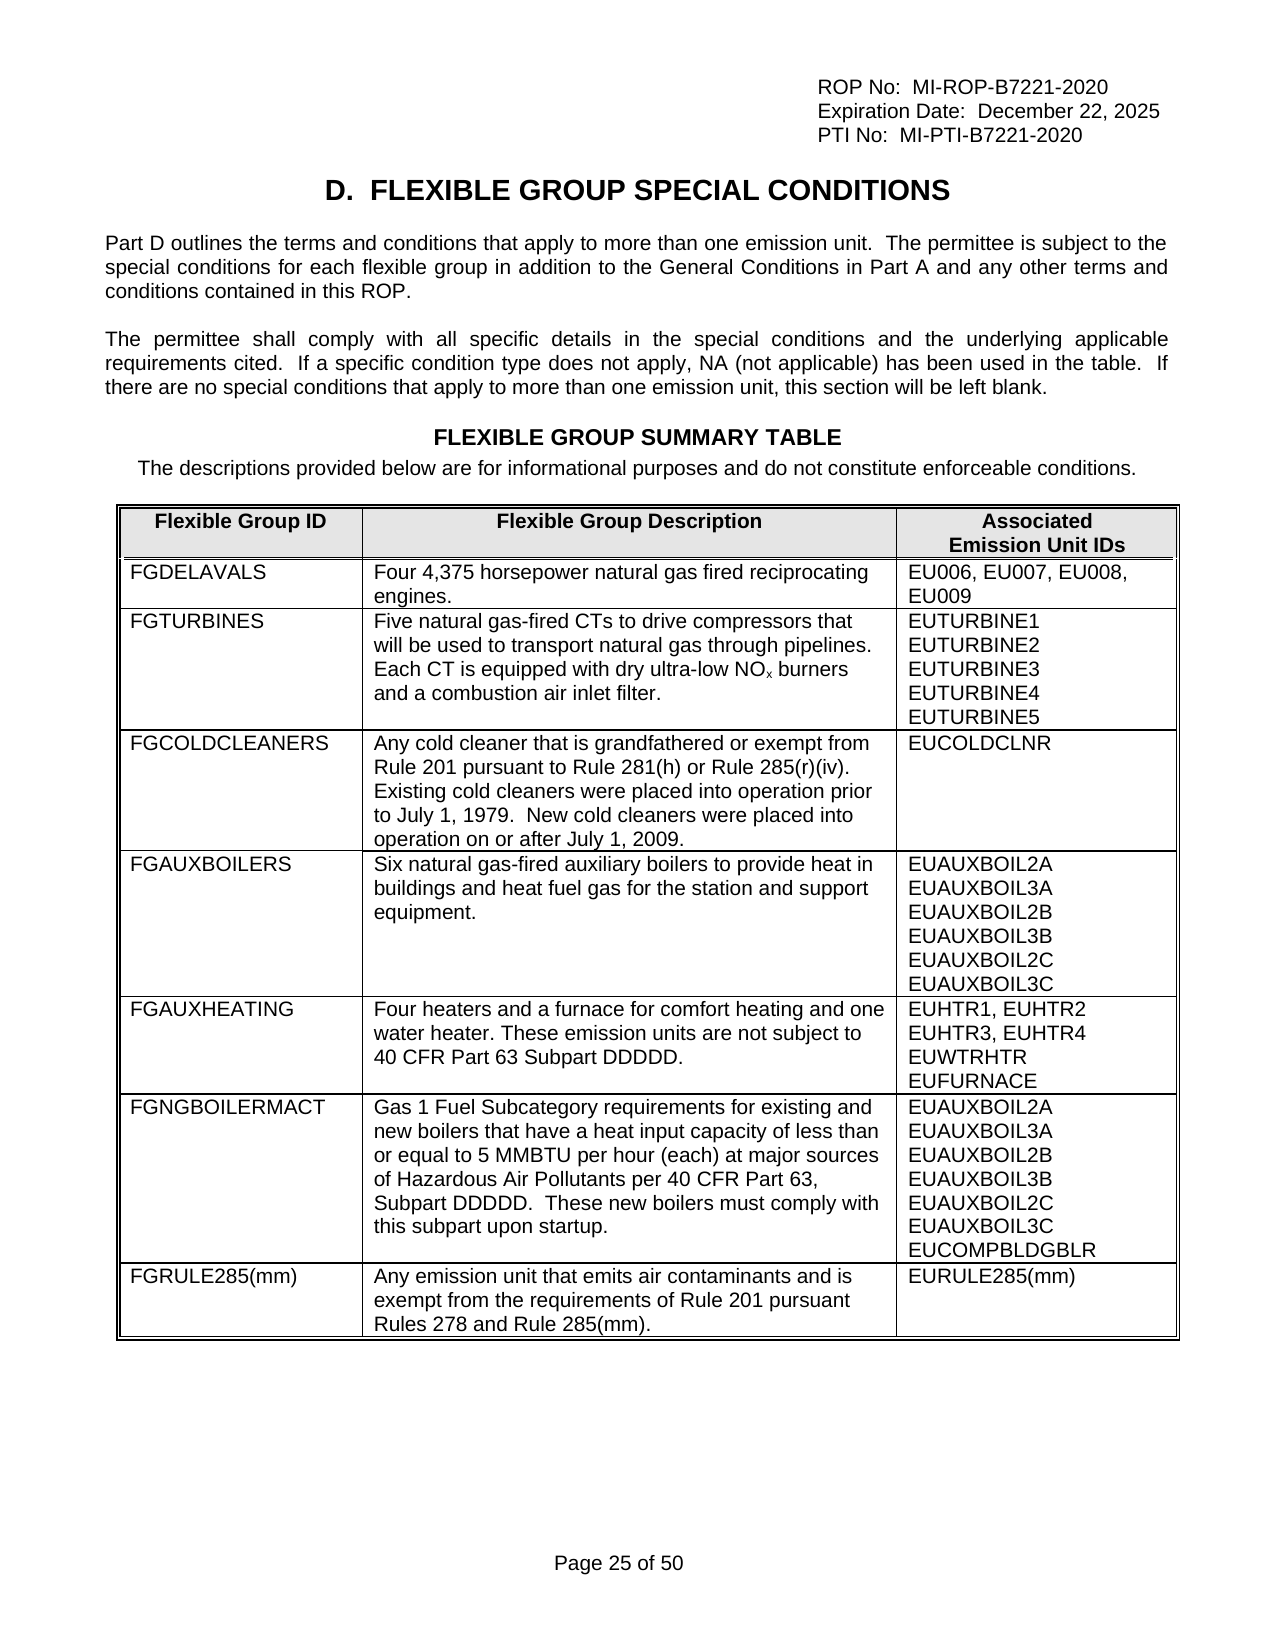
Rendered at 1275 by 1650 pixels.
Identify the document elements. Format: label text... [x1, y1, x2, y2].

table_cell Any cold cleaner that is grandfathered or exempt from Rule 201 pursuant to Rule 281(h) or Rule 285(r)(iv). Existing cold cleaners were placed into operation prior to July 1, 1979. New cold cleaners were placed into operation on or after July 1, 2009. [363, 731, 896, 850]
subtitle D. FLEXIBLE GROUP SPECIAL CONDITIONS [105, 173, 1170, 207]
table_cell Four 4,375 horsepower natural gas fired reciprocating engines. [363, 560, 896, 608]
table_cell FGNGBOILERMACT [121, 1095, 362, 1262]
text Part D outlines the terms and conditions that apply to more than one emission unit. The permittee is subject to the special conditions for each flexible group in addition to the General Conditions in Part A and any other terms and conditions contained in this ROP. [105, 231, 1170, 303]
table_header Associated Emission Unit IDs [897, 509, 1176, 557]
table_cell EUAUXBOIL2A EUAUXBOIL3A EUAUXBOIL2B EUAUXBOIL3B EUAUXBOIL2C EUAUXBOIL3C EUCOMPBLDGBLR [897, 1095, 1176, 1262]
table_cell EUTURBINE1 EUTURBINE2 EUTURBINE3 EUTURBINE4 EUTURBINE5 [897, 609, 1176, 729]
text The permittee shall comply with all specific details in the special conditions and the underlying applicable requirements cited. If a specific condition type does not apply, NA (not applicable) has been used in the table. If there are no special conditions that apply to more than one emission unit, this section will be left blank. [105, 327, 1170, 398]
table_cell FGCOLDCLEANERS [121, 731, 362, 850]
table_cell EU006, EU007, EU008, EU009 [897, 557, 1176, 608]
table_cell EUAUXBOIL2A EUAUXBOIL3A EUAUXBOIL2B EUAUXBOIL3B EUAUXBOIL2C EUAUXBOIL3C [897, 852, 1176, 996]
table_cell Gas 1 Fuel Subcategory requirements for existing and new boilers that have a heat input capacity of less than or equal to 5 MMBTU per hour (each) at major sources of Hazardous Air Pollutants per 40 CFR Part 63, Subpart DDDDD. These new boilers must comply with this subpart upon startup. [363, 1095, 896, 1262]
table_cell Six natural gas-fired auxiliary boilers to provide heat in buildings and heat fuel gas for the station and support equipment. [363, 852, 896, 996]
table_cell FGDELAVALS [121, 557, 362, 608]
table_cell EURULE285(mm) [897, 1264, 1176, 1336]
table_cell Four heaters and a furnace for comfort heating and one water heater. These emission units are not subject to 40 CFR Part 63 Subpart DDDDD. [363, 997, 896, 1093]
table_cell Any emission unit that emits air contaminants and is exempt from the requirements of Rule 201 pursuant Rules 278 and Rule 285(mm). [363, 1264, 896, 1336]
text The descriptions provided below are for informational purposes and do not constitute enforceable conditions. [105, 456, 1170, 480]
table_header Flexible Group ID [121, 509, 362, 557]
table_cell FGAUXBOILERS [121, 851, 362, 996]
table_cell Five natural gas-fired CTs to drive compressors that will be used to transport natural gas through pipelines. Each CT is equipped with dry ultra-low NOx burners and a combustion air inlet filter. [363, 609, 896, 729]
table_cell FGAUXHEATING [121, 997, 362, 1093]
table_header Flexible Group Description [363, 509, 896, 557]
table_cell EUHTR1, EUHTR2 EUHTR3, EUHTR4 EUWTRHTR EUFURNACE [897, 997, 1176, 1093]
table_cell FGRULE285(mm) [121, 1264, 362, 1336]
table_cell EUCOLDCLNR [897, 731, 1176, 850]
table_cell FGTURBINES [121, 609, 362, 729]
subtitle FLEXIBLE GROUP SUMMARY TABLE [105, 423, 1170, 450]
